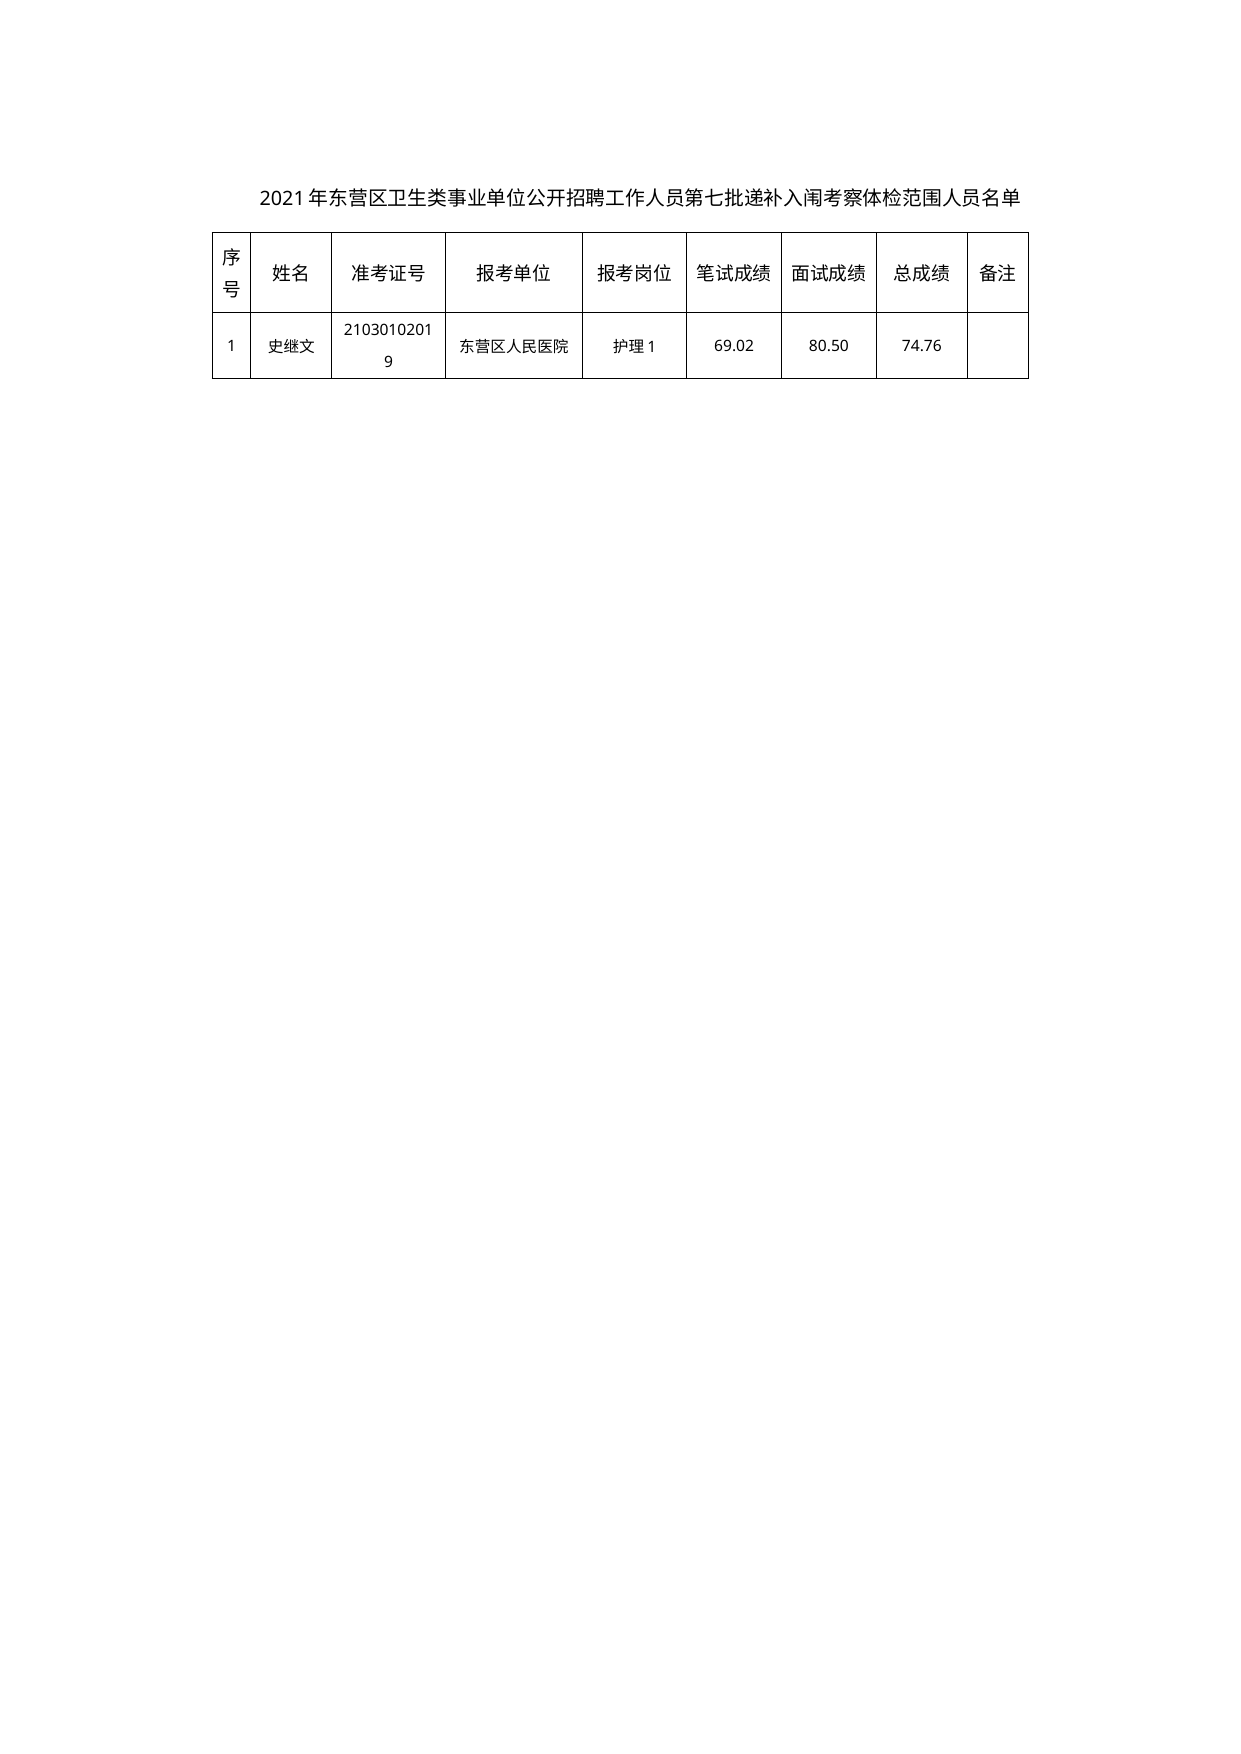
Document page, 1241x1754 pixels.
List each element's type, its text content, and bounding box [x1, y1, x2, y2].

table_cell 护理1 [583, 313, 686, 378]
table_header 笔试成绩 [687, 233, 781, 312]
table_header 姓名 [251, 233, 331, 312]
table_cell 74.76 [877, 313, 967, 378]
table_cell 1 [213, 313, 250, 378]
table_header 面试成绩 [782, 233, 876, 312]
table_cell 东营区人民医院 [446, 313, 582, 378]
table_header 准考证号 [332, 233, 445, 312]
table_cell 80.50 [782, 313, 876, 378]
table_cell [968, 313, 1028, 378]
table_cell 21030102019 [332, 313, 445, 378]
table_header 序号 [213, 233, 250, 312]
text 2021年东营区卫生类事业单位公开招聘工作人员第七批递补入闱考察体检范围人员名单 [187, 181, 1053, 213]
table_header 总成绩 [877, 233, 967, 312]
table_cell 史继文 [251, 313, 331, 378]
table_cell 69.02 [687, 313, 781, 378]
table_header 备注 [968, 233, 1028, 312]
table_header 报考单位 [446, 233, 582, 312]
table_header 报考岗位 [583, 233, 686, 312]
